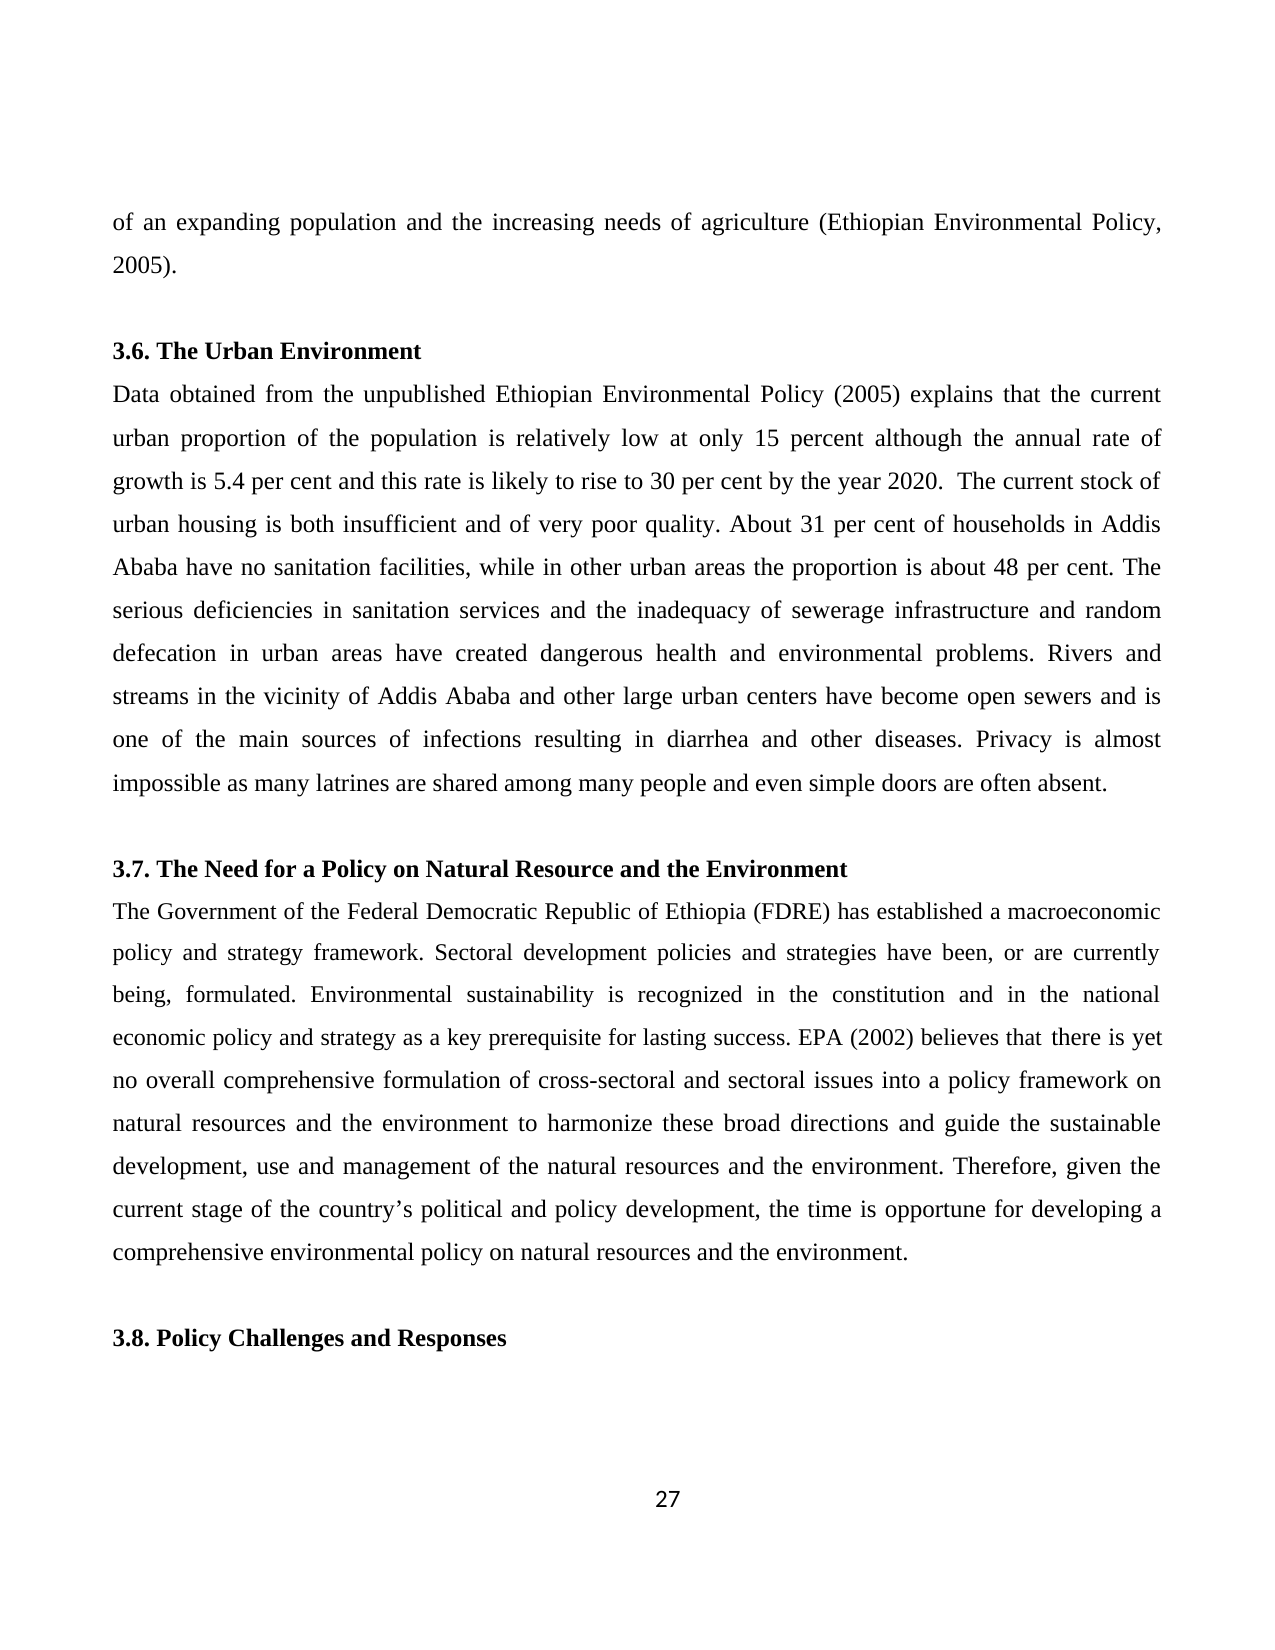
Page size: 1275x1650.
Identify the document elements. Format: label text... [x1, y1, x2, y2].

text The Government of the Federal Democratic Republic of Ethiopia (FDRE) has established a macroeconomic policy and strategy framework. Sectoral development policies and strategies have been, or are currently being, formulated. Environmental sustainability is recognized in the constitution and in the national economic policy and strategy as a key prerequisite for lasting success. EPA (2002) believes that there is yet no overall comprehensive formulation of cross-sectoral and sectoral issues into a policy framework on natural resources and the environment to harmonize these broad directions and guide the sustainable development, use and management of the natural resources and the environment. Therefore, given the current stage of the country’s political and policy development, the time is opportune for developing a comprehensive environmental policy on natural resources and the environment. [112, 897, 1162, 1266]
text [112, 207, 1162, 279]
text Data obtained from the unpublished Ethiopian Environmental Policy (2005) explains that the current urban proportion of the population is relatively low at only 15 percent although the annual rate of growth is 5.4 per cent and this rate is likely to rise to 30 per cent by the year 2020. The current stock of urban housing is both insufficient and of very poor quality. About 31 per cent of households in Addis Ababa have no sanitation facilities, while in other urban areas the proportion is about 48 per cent. The serious deficiencies in sanitation services and the inadequacy of sewerage infrastructure and random defecation in urban areas have created dangerous health and environmental problems. Rivers and streams in the vicinity of Addis Ababa and other large urban centers have become open sewers and is one of the main sources of infections resulting in diarrhea and other diseases. Privacy is almost impossible as many latrines are shared among many people and even simple doors are often absent. [112, 379, 1162, 796]
text 3.6. The Urban Environment [112, 336, 1162, 365]
text 3.8. Policy Challenges and Responses [112, 1323, 1162, 1352]
text 3.7. The Need for a Policy on Natural Resource and the Environment [112, 854, 1162, 883]
